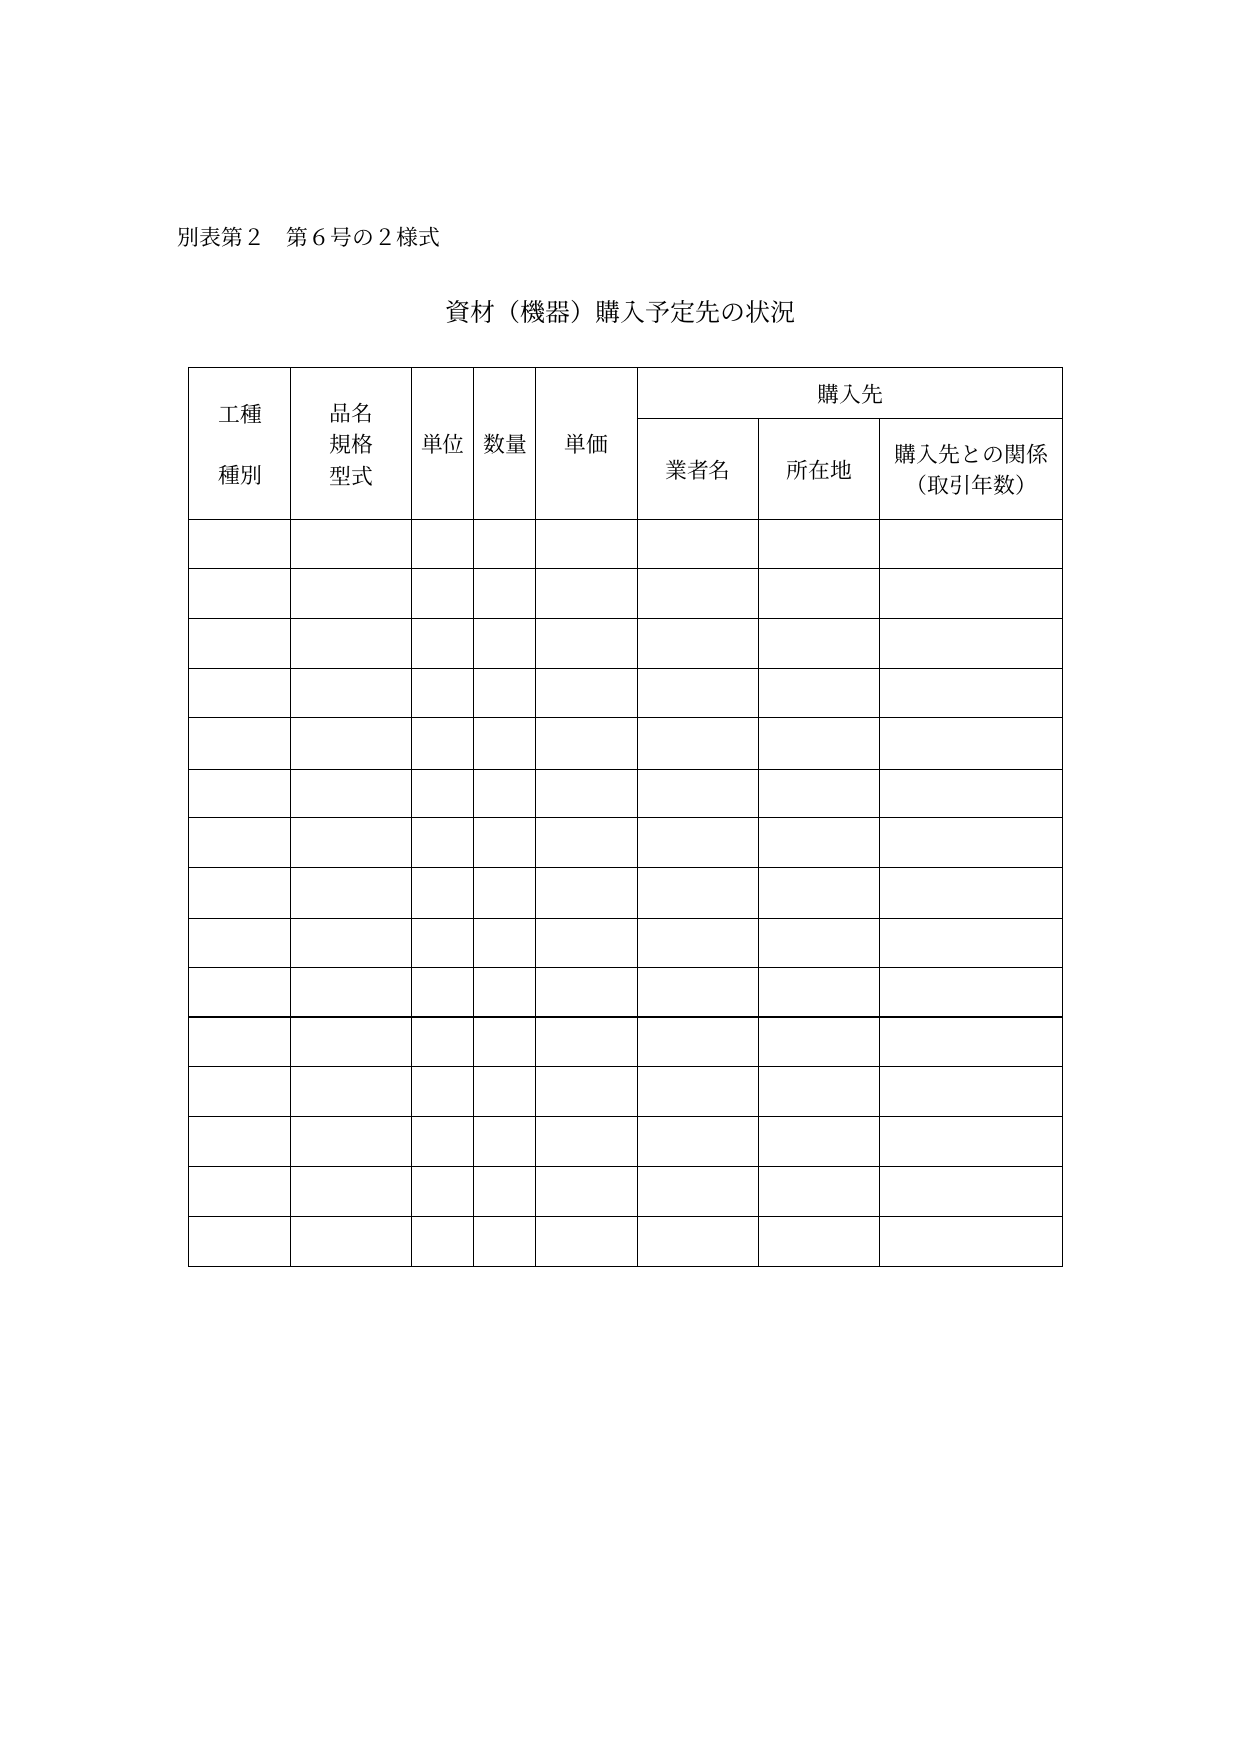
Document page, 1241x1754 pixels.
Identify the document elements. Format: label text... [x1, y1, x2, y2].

table_cell [189, 718, 290, 768]
table_cell [291, 1018, 411, 1066]
table_cell [638, 1167, 758, 1216]
table_cell [880, 1067, 1062, 1116]
table_cell [536, 1217, 637, 1266]
table_cell [759, 520, 879, 568]
table_cell [189, 669, 290, 717]
table_cell [474, 520, 535, 568]
table_cell [638, 1067, 758, 1116]
table_cell [412, 669, 473, 717]
table_cell [189, 619, 290, 668]
table_cell [880, 669, 1062, 717]
table_cell [412, 818, 473, 867]
table_header 単価 [536, 368, 637, 518]
table_cell [880, 919, 1062, 967]
table_cell [412, 619, 473, 668]
table_cell [189, 818, 290, 867]
table_cell [759, 818, 879, 867]
table_cell [638, 718, 758, 768]
table_cell [291, 818, 411, 867]
table_cell [880, 868, 1062, 917]
table_cell [638, 818, 758, 867]
table_cell [412, 569, 473, 618]
table_cell [189, 1167, 290, 1216]
table_cell [291, 569, 411, 618]
table_cell [474, 770, 535, 817]
table_cell [536, 520, 637, 568]
table_cell [474, 968, 535, 1016]
table_cell [474, 1117, 535, 1166]
table_cell [474, 619, 535, 668]
table_cell [638, 1217, 758, 1266]
table_cell [638, 868, 758, 917]
table_cell [474, 569, 535, 618]
table_cell [638, 520, 758, 568]
table_cell [189, 868, 290, 917]
table_cell [759, 1018, 879, 1066]
table_cell [291, 1117, 411, 1166]
table_cell [880, 1167, 1062, 1216]
table_cell [536, 1167, 637, 1216]
table_cell [474, 1067, 535, 1116]
table_cell [880, 718, 1062, 768]
table_cell [291, 520, 411, 568]
table_cell [189, 919, 290, 967]
table_cell [189, 569, 290, 618]
table_cell [536, 669, 637, 717]
table_cell [474, 868, 535, 917]
table_header 工種 種別 [189, 368, 290, 518]
table_cell [759, 619, 879, 668]
table_cell [880, 1217, 1062, 1266]
text 資材（機器）購入予定先の状況 [177, 292, 1063, 329]
table_cell [638, 569, 758, 618]
table_cell [880, 520, 1062, 568]
table_cell [291, 919, 411, 967]
table_cell [638, 669, 758, 717]
table_header 単位 [412, 368, 473, 518]
table_cell [474, 1217, 535, 1266]
table_cell [536, 619, 637, 668]
table_cell [189, 1217, 290, 1266]
table_cell [189, 1018, 290, 1066]
table_cell [474, 919, 535, 967]
table_cell [291, 669, 411, 717]
table_cell [474, 669, 535, 717]
table_cell [880, 569, 1062, 618]
text 別表第２ 第６号の２様式 [177, 217, 1063, 254]
table_cell [291, 770, 411, 817]
table_cell [474, 818, 535, 867]
table_cell [536, 1117, 637, 1166]
table_cell [291, 1067, 411, 1116]
table_cell [759, 569, 879, 618]
table_header 品名 規格 型式 [291, 368, 411, 518]
table_cell [291, 718, 411, 768]
table_cell [412, 1167, 473, 1216]
table_cell [412, 520, 473, 568]
table_cell [189, 1067, 290, 1116]
table_cell [189, 968, 290, 1016]
table_cell [536, 919, 637, 967]
table_cell [291, 968, 411, 1016]
table_cell 業者名 [638, 419, 758, 518]
table_cell [536, 770, 637, 817]
table_cell [759, 919, 879, 967]
table_cell [880, 619, 1062, 668]
table_header 購入先 [638, 368, 1062, 418]
table_header 数量 [474, 368, 535, 518]
table_cell [880, 1117, 1062, 1166]
table_cell [474, 718, 535, 768]
table_cell [759, 718, 879, 768]
table_cell [536, 1018, 637, 1066]
table_cell [536, 868, 637, 917]
table_cell [638, 619, 758, 668]
table_cell [536, 718, 637, 768]
table_cell [291, 868, 411, 917]
table_cell [291, 619, 411, 668]
table_cell [291, 1217, 411, 1266]
table_cell [880, 1018, 1062, 1066]
table_cell [638, 968, 758, 1016]
table_cell [412, 718, 473, 768]
table_cell [474, 1018, 535, 1066]
table_cell [291, 1167, 411, 1216]
table_cell [412, 968, 473, 1016]
table_cell [638, 919, 758, 967]
table_cell [759, 1167, 879, 1216]
table_cell [189, 520, 290, 568]
table_cell 購入先との関係 （取引年数） [880, 419, 1062, 518]
table_cell [412, 1018, 473, 1066]
table_cell [638, 770, 758, 817]
table_cell [536, 968, 637, 1016]
table_cell [759, 1117, 879, 1166]
table_cell [880, 770, 1062, 817]
table_cell [759, 968, 879, 1016]
table_cell [536, 569, 637, 618]
table_cell [638, 1018, 758, 1066]
table_cell [412, 770, 473, 817]
table_cell [759, 669, 879, 717]
table_cell [536, 1067, 637, 1116]
table_cell [412, 1217, 473, 1266]
table_cell [412, 1067, 473, 1116]
table_cell [536, 818, 637, 867]
table_cell [759, 1217, 879, 1266]
table_cell [638, 1117, 758, 1166]
table_cell [412, 868, 473, 917]
table_cell [474, 1167, 535, 1216]
table_cell 所在地 [759, 419, 879, 518]
table_cell [412, 919, 473, 967]
table_cell [759, 1067, 879, 1116]
table_cell [189, 770, 290, 817]
table_cell [189, 1117, 290, 1166]
table_cell [412, 1117, 473, 1166]
table_cell [759, 770, 879, 817]
table_cell [880, 968, 1062, 1016]
table_cell [880, 818, 1062, 867]
table_cell [759, 868, 879, 917]
